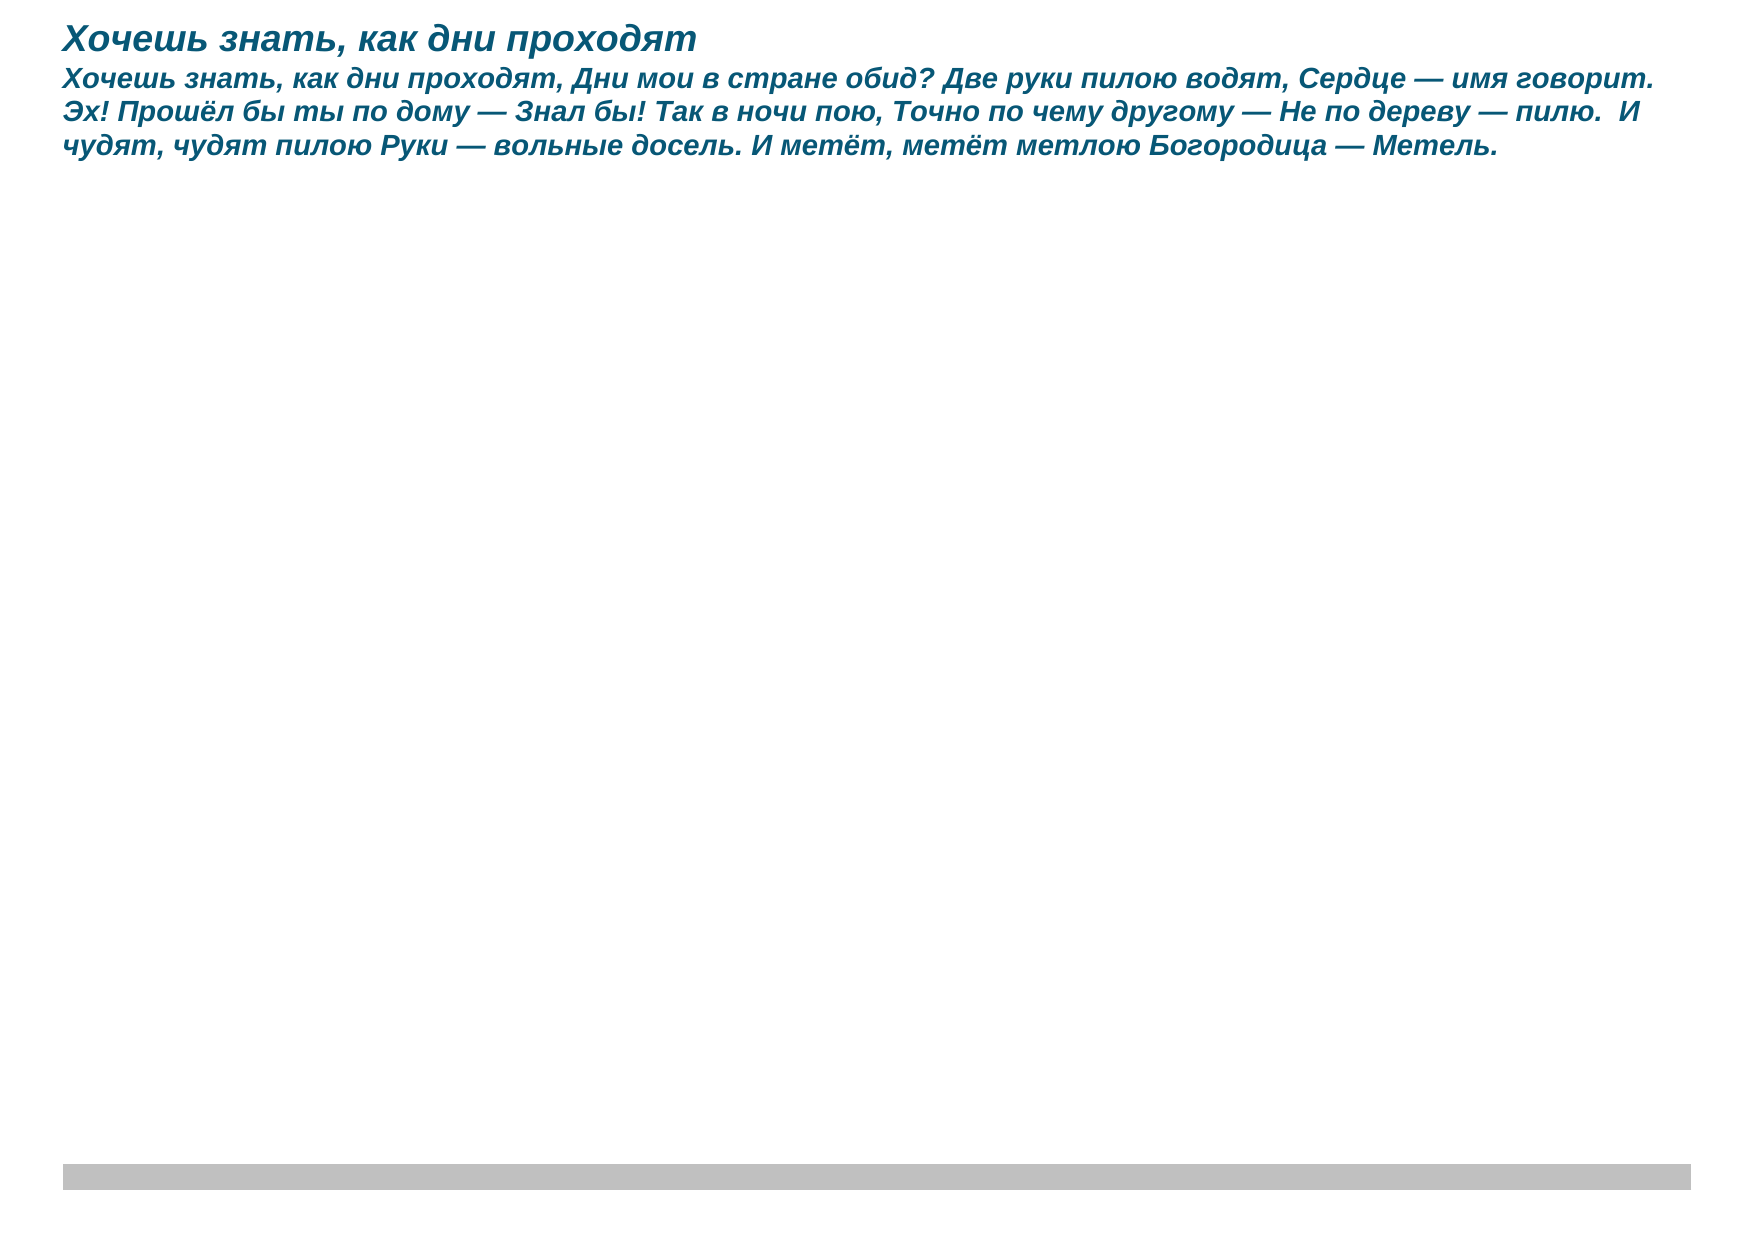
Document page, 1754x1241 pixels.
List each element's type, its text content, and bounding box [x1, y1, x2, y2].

text Хочешь знать, как дни проходят, [62, 61, 1691, 161]
subtitle Хочешь знать, как дни проходят [62, 17, 1691, 60]
